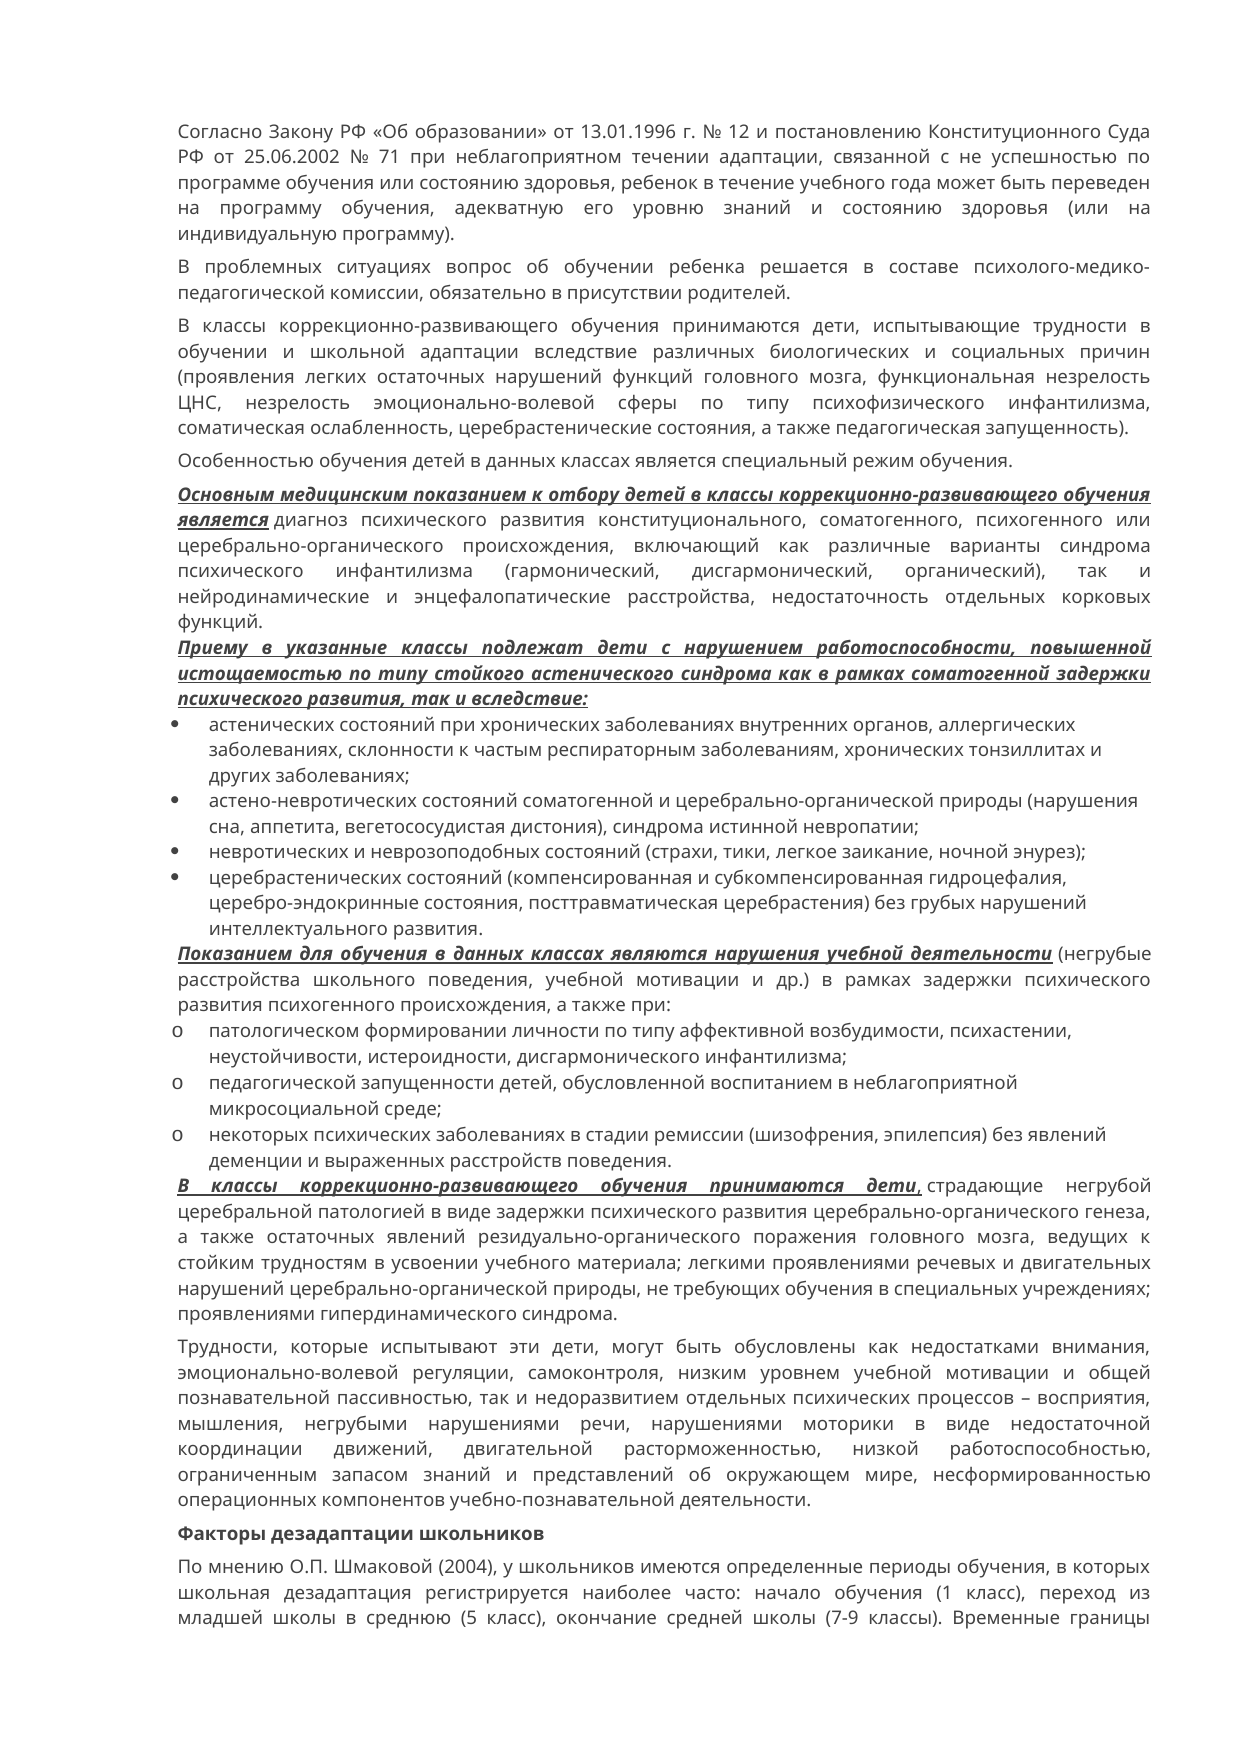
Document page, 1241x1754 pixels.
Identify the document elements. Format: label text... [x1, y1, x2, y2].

text Особенностью обучения детей в данных классах является специальный режим обучения. [177, 448, 1152, 473]
text Основным медицинским показанием к отбору детей в классы коррекционно-развивающего обучения является диагноз психического развития конституционального, соматогенного, психогенного или церебрально-органического происхождения, включающий как различные варианты синдрома психического инфантилизма (гармонический, дисгармонический, органический), так и нейродинамические и энцефалопатические расстройства, недостаточность отдельных корковых функций. [177, 481, 1152, 634]
text Факторы дезадаптации школьников [177, 1520, 1152, 1546]
text Трудности, которые испытывают эти дети, могут быть обусловлены как недостатками внимания, эмоционально-волевой регуляции, самоконтроля, низким уровнем учебной мотивации и общей познавательной пассивностью, так и недоразвитием отдельных психических процессов – восприятия, мышления, негрубыми нарушениями речи, нарушениями моторики в виде недостаточной координации движений, двигательной расторможенностью, низкой работоспособностью, ограниченным запасом знаний и представлений об окружающем мире, несформированностью операционных компонентов учебно-познавательной деятельности. [177, 1334, 1152, 1512]
text В проблемных ситуациях вопрос об обучении ребенка решается в составе психолого-медико-педагогической комиссии, обязательно в присутствии родителей. [177, 253, 1152, 304]
text В классы коррекционно-развивающего обучения принимаются дети, испытывающие трудности в обучении и школьной адаптации вследствие различных биологических и социальных причин (проявления легких остаточных нарушений функций головного мозга, функциональная незрелость ЦНС, незрелость эмоционально-волевой сферы по типу психофизического инфантилизма, соматическая ослабленность, церебрастенические состояния, а также педагогическая запущенность). [177, 312, 1152, 440]
text В классы коррекционно-развивающего обучения принимаются дети, страдающие негрубой церебральной патологией в виде задержки психического развития церебрально-органического генеза, а также остаточных явлений резидуально-органического поражения головного мозга, ведущих к стойким трудностям в усвоении учебного материала; легкими проявлениями речевых и двигательных нарушений церебрально-органической природы, не требующих обучения в специальных учреждениях; проявлениями гипердинамического синдрома. [177, 1173, 1152, 1326]
list педагогической запущенности детей, обусловленной воспитанием в неблагоприятной микросоциальной среде; [171, 1069, 1152, 1121]
list астенических состояний при хронических заболеваниях внутренних органов, аллергических заболеваниях, склонности к частым респираторным заболеваниям, хронических тонзиллитах и других заболеваниях; [171, 711, 1152, 787]
list церебрастенических состояний (компенсированная и субкомпенсированная гидроцефалия, церебро-эндокринные состояния, посттравматическая церебрастения) без грубых нарушений интеллектуального развития. [171, 864, 1152, 941]
text Показанием для обучения в данных классах являются нарушения учебной деятельности (негрубые расстройства школьного поведения, учебной мотивации и др.) в рамках задержки психического развития психогенного происхождения, а также при: [177, 941, 1152, 1017]
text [177, 1553, 1152, 1630]
list невротических и неврозоподобных состояний (страхи, тики, легкое заикание, ночной энурез); [171, 838, 1152, 864]
text Согласно Закону РФ «Об образовании» от 13.01.1996 г. № 12 и постановлению Конституционного Суда РФ от 25.06.2002 № 71 при неблагоприятном течении адаптации, связанной с не успешностью по программе обучения или состоянию здоровья, ребенок в течение учебного года может быть переведен на программу обучения, адекватную его уровню знаний и состоянию здоровья (или на индивидуальную программу). [177, 118, 1152, 246]
text Приему в указанные классы подлежат дети с нарушением работоспособности, повышенной истощаемостью по типу стойкого астенического синдрома как в рамках соматогенной задержки психического развития, так и вследствие: [177, 634, 1152, 656]
list некоторых психических заболеваниях в стадии ремиссии (шизофрения, эпилепсия) без явлений деменции и выраженных расстройств поведения. [171, 1121, 1152, 1173]
text Приему в указанные классы подлежат дети с нарушением работоспособности, повышенной истощаемостью по типу стойкого астенического синдрома как в рамках соматогенной задержки психического развития, так и вследствие: [177, 657, 1152, 711]
list астено-невротических состояний соматогенной и церебрально-органической природы (нарушения сна, аппетита, вегетососудистая дистония), синдрома истинной невропатии; [171, 787, 1152, 838]
list патологическом формировании личности по типу аффективной возбудимости, психастении, неустойчивости, истероидности, дисгармонического инфантилизма; [171, 1017, 1152, 1069]
